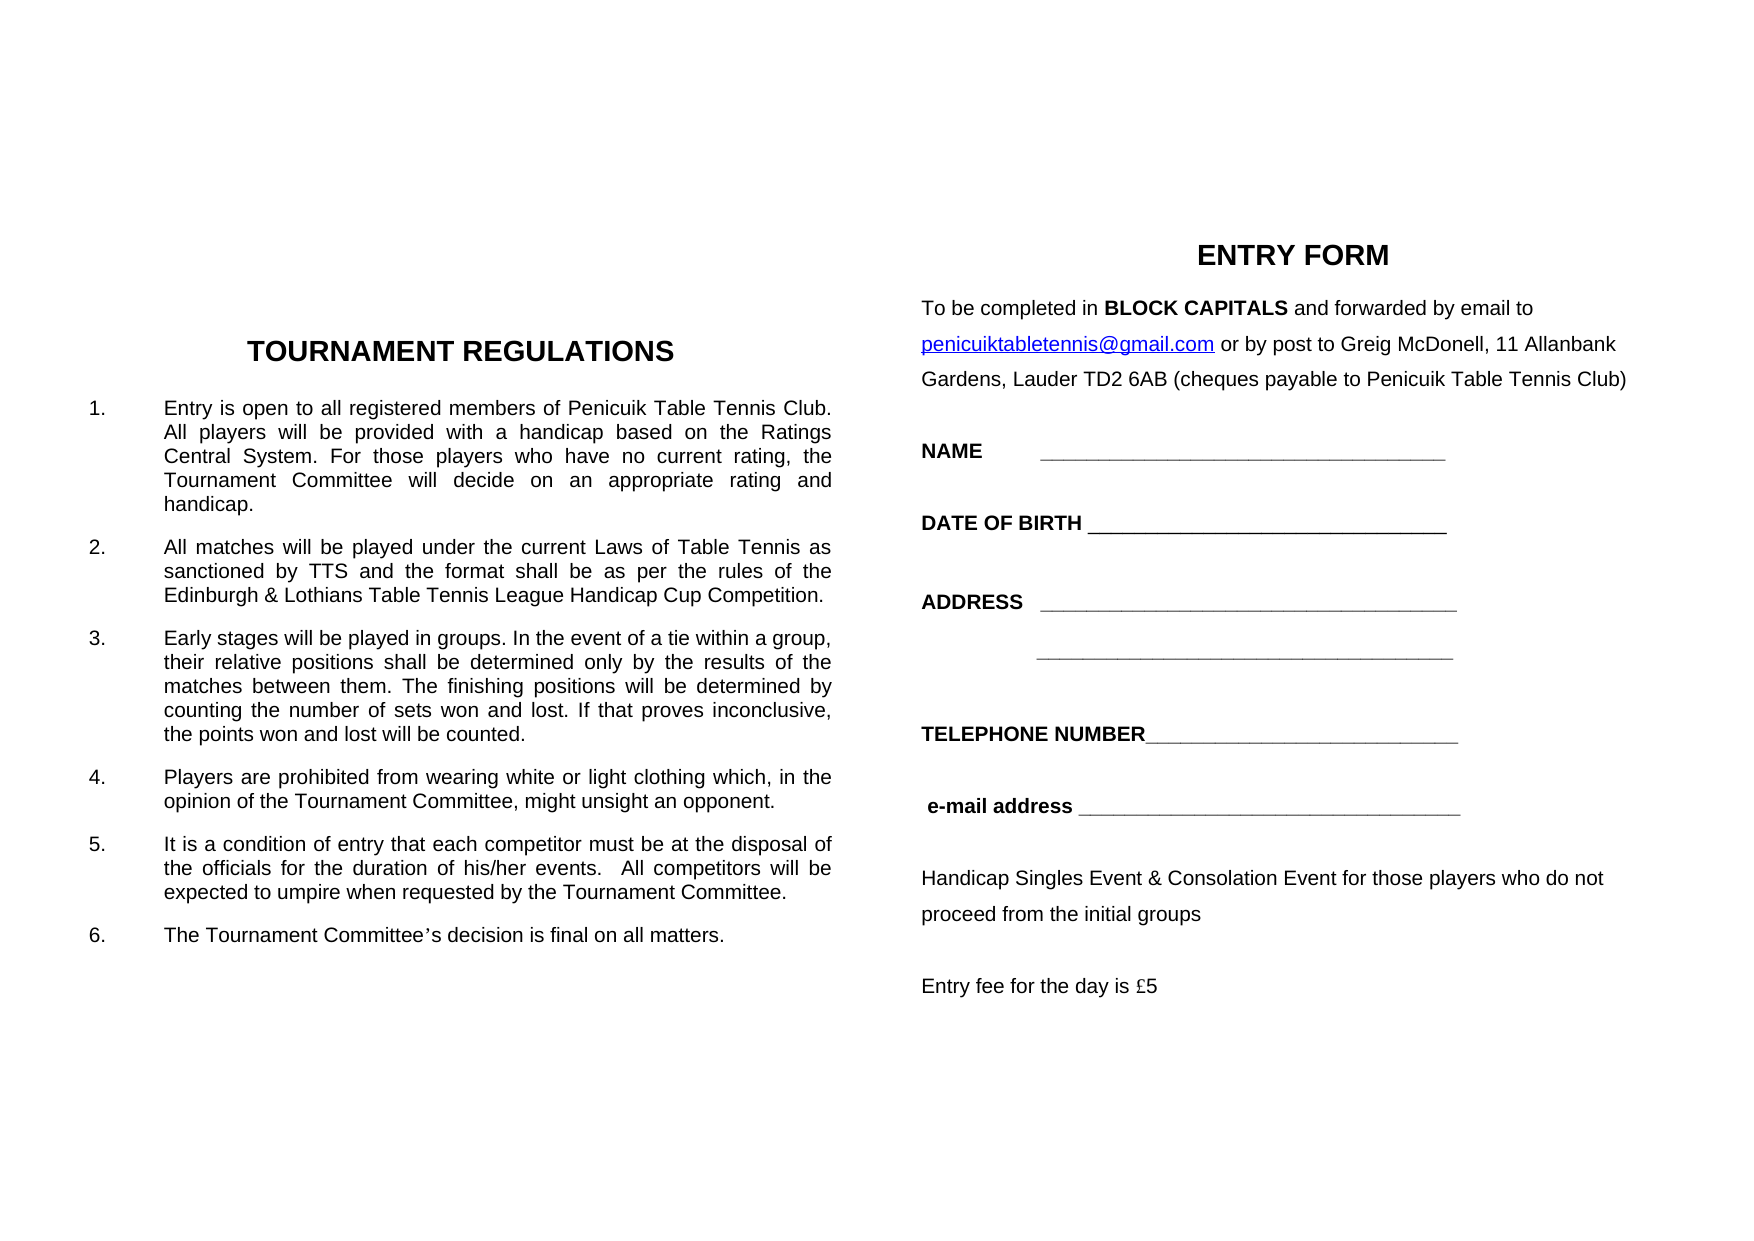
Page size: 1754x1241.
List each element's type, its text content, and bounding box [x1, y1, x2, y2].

text ENTRY FORM [921, 238, 1665, 271]
text ____________________________________ [921, 638, 1665, 662]
text TELEPHONE NUMBER___________________________ [921, 722, 1665, 746]
text DATE OF BIRTH _______________________________ [921, 511, 1665, 535]
text NAME ___________________________________ [921, 439, 1665, 463]
text penicuiktabletennis@gmail.com or by post to Greig McDonell, 11 Allanbank Gardens, Lauder TD2 6AB (cheques payable to Penicuik Table Tennis Club) [921, 331, 1665, 391]
text 1. Entry is open to all registered members of Penicuik Table Tennis Club. All players will be provided with a handicap based on the Ratings Central System. For those players who have no current rating, the Tournament Committee will decide on an appropriate rating and handicap. [89, 396, 833, 516]
text ADDRESS ____________________________________ [921, 590, 1665, 614]
text 4. Players are prohibited from wearing white or light clothing which, in the opinion of the Tournament Committee, might unsight an opponent. [89, 765, 833, 813]
text 2. All matches will be played under the current Laws of Table Tennis as sanctioned by TTS and the format shall be as per the rules of the Edinburgh & Lothians Table Tennis League Handicap Cup Competition. [89, 535, 833, 607]
text e-mail address _________________________________ [921, 794, 1665, 818]
subtitle TOURNAMENT REGULATIONS [89, 334, 833, 367]
text To be completed in BLOCK CAPITALS and forwarded by email to [921, 295, 1665, 319]
text 3. Early stages will be played in groups. In the event of a tie within a group, their relative positions shall be determined only by the results of the matches between them. The finishing positions will be determined by counting the number of sets won and lost. If that proves inconclusive, the points won and lost will be counted. [89, 626, 833, 746]
text Handicap Singles Event & Consolation Event for those players who do not proceed from the initial groups [921, 866, 1665, 926]
text Entry fee for the day is £5 [921, 973, 1665, 998]
text 6. The Tournament Committee’s decision is final on all matters. [89, 923, 833, 947]
text 5. It is a condition of entry that each competitor must be at the disposal of the officials for the duration of his/her events. All competitors will be expected to umpire when requested by the Tournament Committee. [89, 832, 833, 904]
